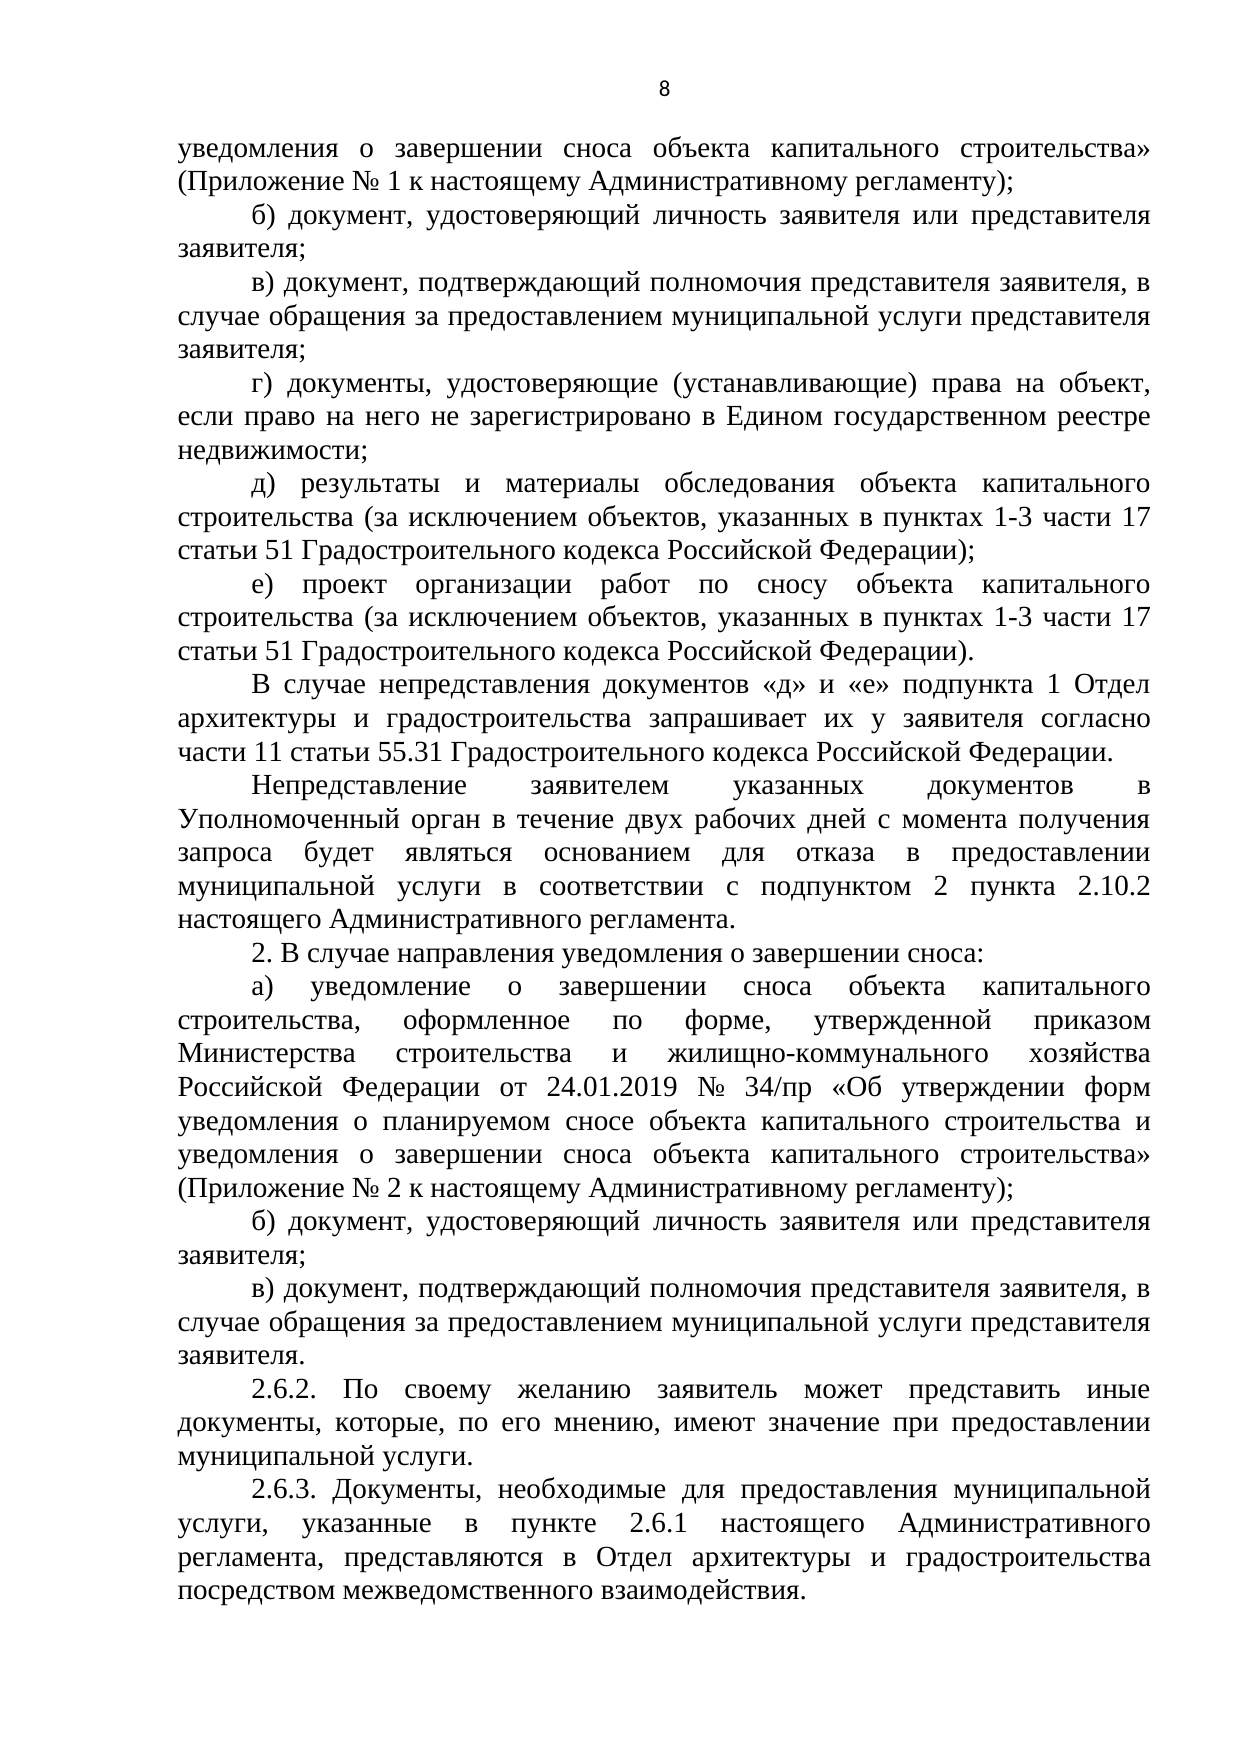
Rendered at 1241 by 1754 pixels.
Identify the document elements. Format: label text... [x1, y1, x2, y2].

text б) документ, удостоверяющий личность заявителя или представителя заявителя; [177, 197, 1152, 264]
text 2.6.2. По своему желанию заявитель может представить иные документы, которые, по его мнению, имеют значение при предоставлении муниципальной услуги. [177, 1371, 1152, 1472]
text е) проект организации работ по сносу объекта капитального строительства (за исключением объектов, указанных в пунктах 1-3 части 17 статьи 51 Градостроительного кодекса Российской Федерации). [177, 566, 1152, 667]
text в) документ, подтверждающий полномочия представителя заявителя, в случае обращения за предоставлением муниципальной услуги представителя заявителя. [177, 1270, 1152, 1371]
text д) результаты и материалы обследования объекта капитального строительства (за исключением объектов, указанных в пунктах 1-3 части 17 статьи 51 Градостроительного кодекса Российской Федерации); [177, 465, 1152, 566]
text б) документ, удостоверяющий личность заявителя или представителя заявителя; [177, 1203, 1152, 1270]
text Непредставление заявителем указанных документов в Уполномоченный орган в течение двух рабочих дней с момента получения запроса будет являться основанием для отказа в предоставлении муниципальной услуги в соответствии с подпунктом 2 пункта 2.10.2 настоящего Административного регламента. [177, 767, 1152, 935]
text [177, 130, 1152, 197]
text а) уведомление о завершении сноса объекта капитального строительства, оформленное по форме, утвержденной приказом Министерства строительства и жилищно-коммунального хозяйства Российской Федерации от 24.01.2019 № 34/пр «Об утверждении форм уведомления о планируемом сносе объекта капитального строительства и уведомления о завершении сноса объекта капитального строительства» (Приложение № 2 к настоящему Административному регламенту); [177, 968, 1152, 1203]
text в) документ, подтверждающий полномочия представителя заявителя, в случае обращения за предоставлением муниципальной услуги представителя заявителя; [177, 264, 1152, 365]
text 2.6.3. Документы, необходимые для предоставления муниципальной услуги, указанные в пункте 2.6.1 настоящего Административного регламента, представляются в Отдел архитектуры и градостроительства посредством межведомственного взаимодействия. [177, 1472, 1152, 1606]
text г) документы, удостоверяющие (устанавливающие) права на объект, если право на него не зарегистрировано в Едином государственном реестре недвижимости; [177, 365, 1152, 465]
text В случае непредставления документов «д» и «е» подпункта 1 Отдел архитектуры и градостроительства запрашивает их у заявителя согласно части 11 статьи 55.31 Градостроительного кодекса Российской Федерации. [177, 667, 1152, 767]
text 2. В случае направления уведомления о завершении сноса: [177, 935, 1152, 968]
